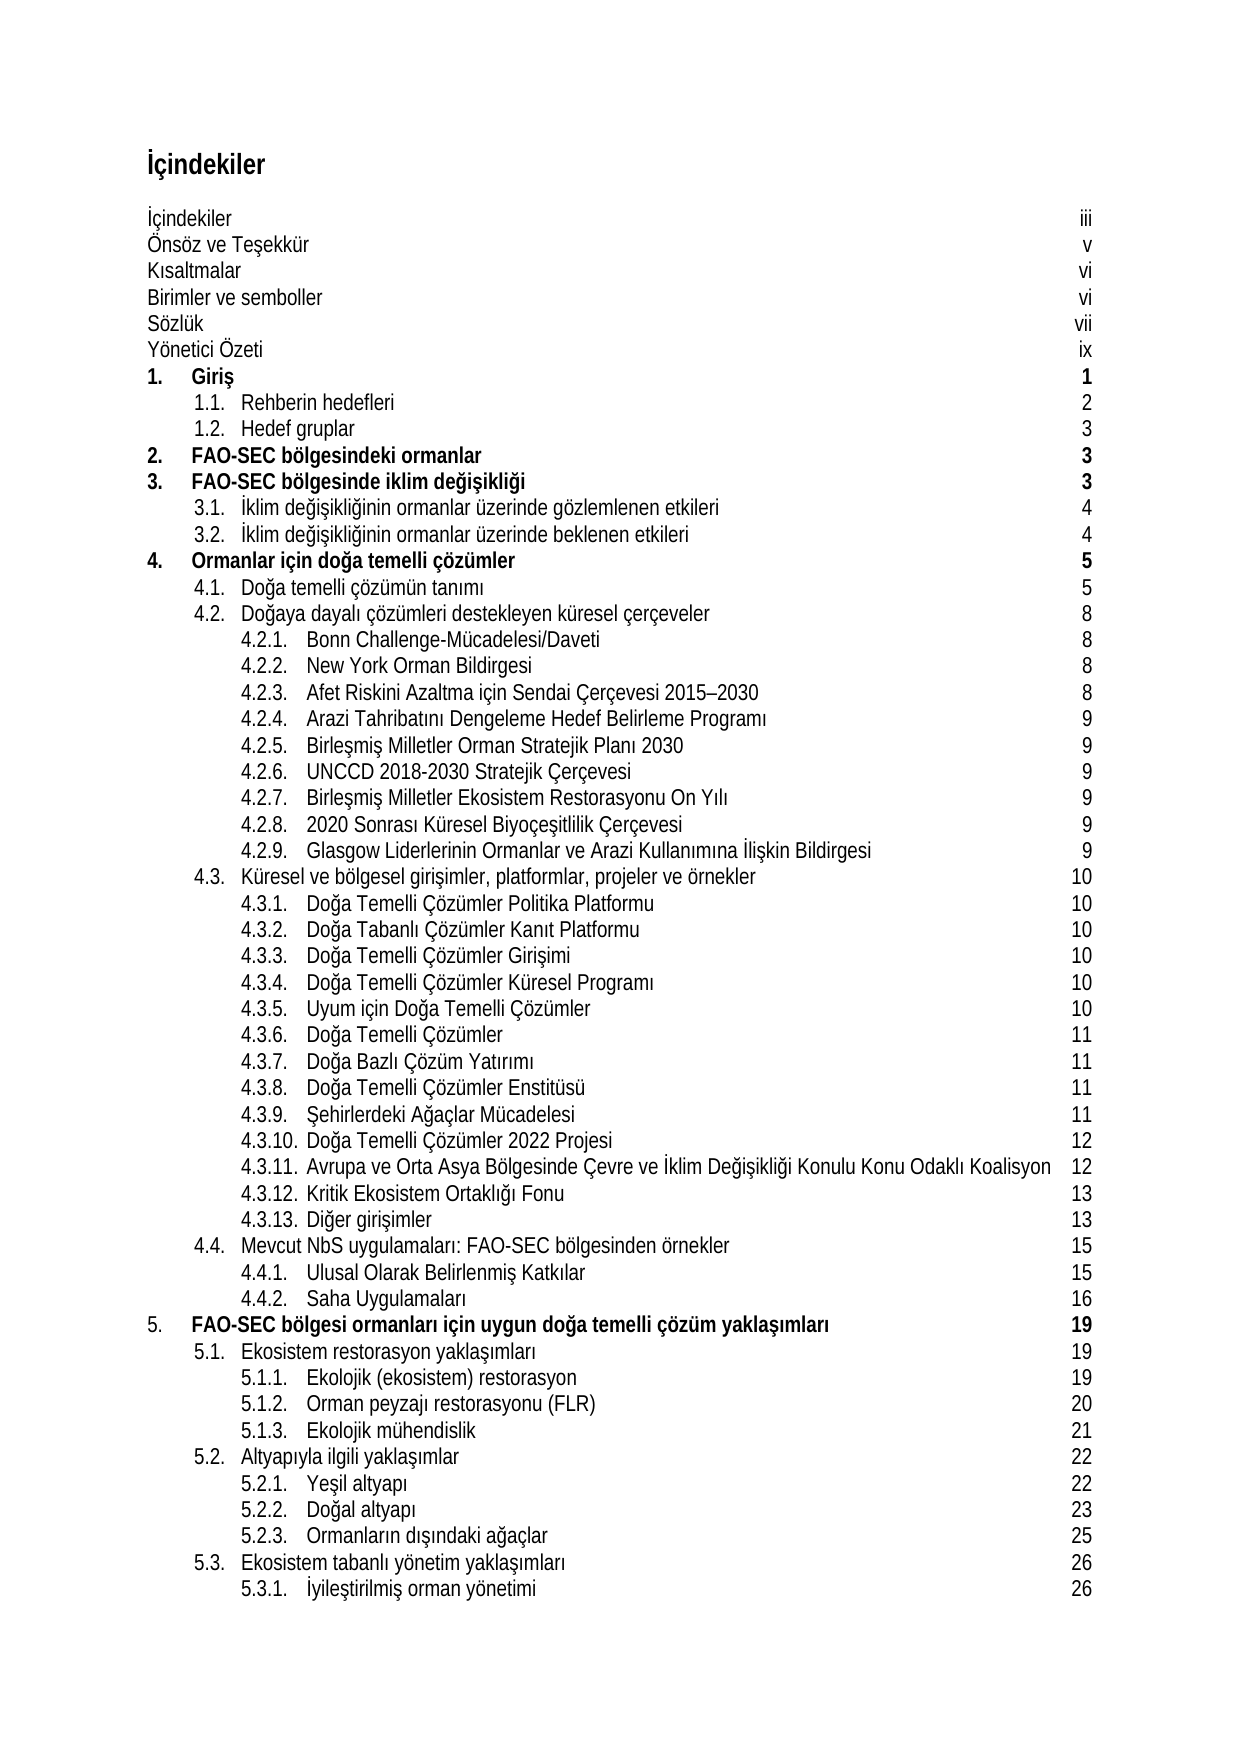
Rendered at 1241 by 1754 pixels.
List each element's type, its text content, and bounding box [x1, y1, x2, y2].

text 5.2. Altyapıyla ilgili yaklaşımlar 22 [194, 1443, 1093, 1469]
subtitle İçindekiler [147, 147, 1093, 181]
text 4.3.13. Diğer girişimler 13 [241, 1206, 1093, 1232]
text Önsöz ve Teşekkür v [147, 231, 1093, 257]
text 4.1. Doğa temelli çözümün tanımı 5 [194, 573, 1093, 600]
text 4.2.6. UNCCD 2018-2030 Stratejik Çerçevesi 9 [241, 758, 1093, 784]
text 1.1. Rehberin hedefleri 2 [194, 389, 1093, 415]
text 4.2.8. 2020 Sonrası Küresel Biyoçeşitlilik Çerçevesi 9 [241, 811, 1093, 837]
text 5.3.1. İyileştirilmiş orman yönetimi 26 [241, 1575, 1093, 1601]
text 5.2.2. Doğal altyapı 23 [241, 1496, 1093, 1522]
text 4.4.2. Saha Uygulamaları 16 [241, 1285, 1093, 1311]
text Sözlük vii [147, 310, 1093, 336]
text 4.3.7. Doğa Bazlı Çözüm Yatırımı 11 [241, 1048, 1093, 1074]
text 5.1.2. Orman peyzajı restorasyonu (FLR) 20 [241, 1390, 1093, 1417]
text 4.3.5. Uyum için Doğa Temelli Çözümler 10 [241, 995, 1093, 1021]
text 4.4.1. Ulusal Olarak Belirlenmiş Katkılar 15 [241, 1259, 1093, 1285]
text 3.2. İklim değişikliğinin ormanlar üzerinde beklenen etkileri 4 [194, 521, 1093, 547]
text 4.4. Mevcut NbS uygulamaları: FAO-SEC bölgesinden örnekler 15 [194, 1232, 1093, 1259]
text 4.3.11. Avrupa ve Orta Asya Bölgesinde Çevre ve İklim Değişikliği Konulu Konu Odaklı Koalisyon 12 [241, 1153, 1093, 1179]
text 4.3.4. Doğa Temelli Çözümler Küresel Programı 10 [241, 969, 1093, 995]
text 4.2.4. Arazi Tahribatını Dengeleme Hedef Belirleme Programı 9 [241, 705, 1093, 732]
text 3.1. İklim değişikliğinin ormanlar üzerinde gözlemlenen etkileri 4 [194, 494, 1093, 521]
text 4.3.1. Doğa Temelli Çözümler Politika Platformu 10 [241, 890, 1093, 916]
text 1.2. Hedef gruplar 3 [194, 415, 1093, 442]
text 4.2. Doğaya dayalı çözümleri destekleyen küresel çerçeveler 8 [194, 600, 1093, 626]
text 4.2.3. Afet Riskini Azaltma için Sendai Çerçevesi 2015–2030 8 [241, 679, 1093, 705]
text 5.2.1. Yeşil altyapı 22 [241, 1469, 1093, 1496]
text İçindekiler iii [147, 204, 1093, 231]
text 1. Giriş 1 [147, 363, 1093, 389]
text 4.3.6. Doğa Temelli Çözümler 11 [241, 1021, 1093, 1048]
text 4. Ormanlar için doğa temelli çözümler 5 [147, 547, 1093, 573]
text 5.1.3. Ekolojik mühendislik 21 [241, 1417, 1093, 1443]
text 4.3.3. Doğa Temelli Çözümler Girişimi 10 [241, 942, 1093, 969]
text 4.3. Küresel ve bölgesel girişimler, platformlar, projeler ve örnekler 10 [194, 863, 1093, 890]
text 4.2.2. New York Orman Bildirgesi 8 [241, 652, 1093, 679]
text Yönetici Özeti ix [147, 336, 1093, 363]
text 4.2.1. Bonn Challenge-Mücadelesi/Daveti 8 [241, 626, 1093, 652]
text 5.1.1. Ekolojik (ekosistem) restorasyon 19 [241, 1364, 1093, 1390]
text 5.1. Ekosistem restorasyon yaklaşımları 19 [194, 1338, 1093, 1364]
text 4.3.10. Doğa Temelli Çözümler 2022 Projesi 12 [241, 1127, 1093, 1153]
text 5. FAO-SEC bölgesi ormanları için uygun doğa temelli çözüm yaklaşımları 19 [147, 1311, 1093, 1338]
text 4.3.8. Doğa Temelli Çözümler Enstitüsü 11 [241, 1074, 1093, 1101]
text 4.3.9. Şehirlerdeki Ağaçlar Mücadelesi 11 [241, 1101, 1093, 1127]
text 2. FAO-SEC bölgesindeki ormanlar 3 [147, 442, 1093, 468]
text 4.2.9. Glasgow Liderlerinin Ormanlar ve Arazi Kullanımına İlişkin Bildirgesi 9 [241, 837, 1093, 863]
text 5.2.3. Ormanların dışındaki ağaçlar 25 [241, 1522, 1093, 1548]
text Birimler ve semboller vi [147, 283, 1093, 310]
text 4.2.5. Birleşmiş Milletler Orman Stratejik Planı 2030 9 [241, 732, 1093, 758]
text 3. FAO-SEC bölgesinde iklim değişikliği 3 [147, 468, 1093, 494]
text 4.2.7. Birleşmiş Milletler Ekosistem Restorasyonu On Yılı 9 [241, 784, 1093, 811]
text 4.3.12. Kritik Ekosistem Ortaklığı Fonu 13 [241, 1179, 1093, 1206]
text Kısaltmalar vi [147, 257, 1093, 283]
text 4.3.2. Doğa Tabanlı Çözümler Kanıt Platformu 10 [241, 916, 1093, 942]
text 5.3. Ekosistem tabanlı yönetim yaklaşımları 26 [194, 1548, 1093, 1575]
